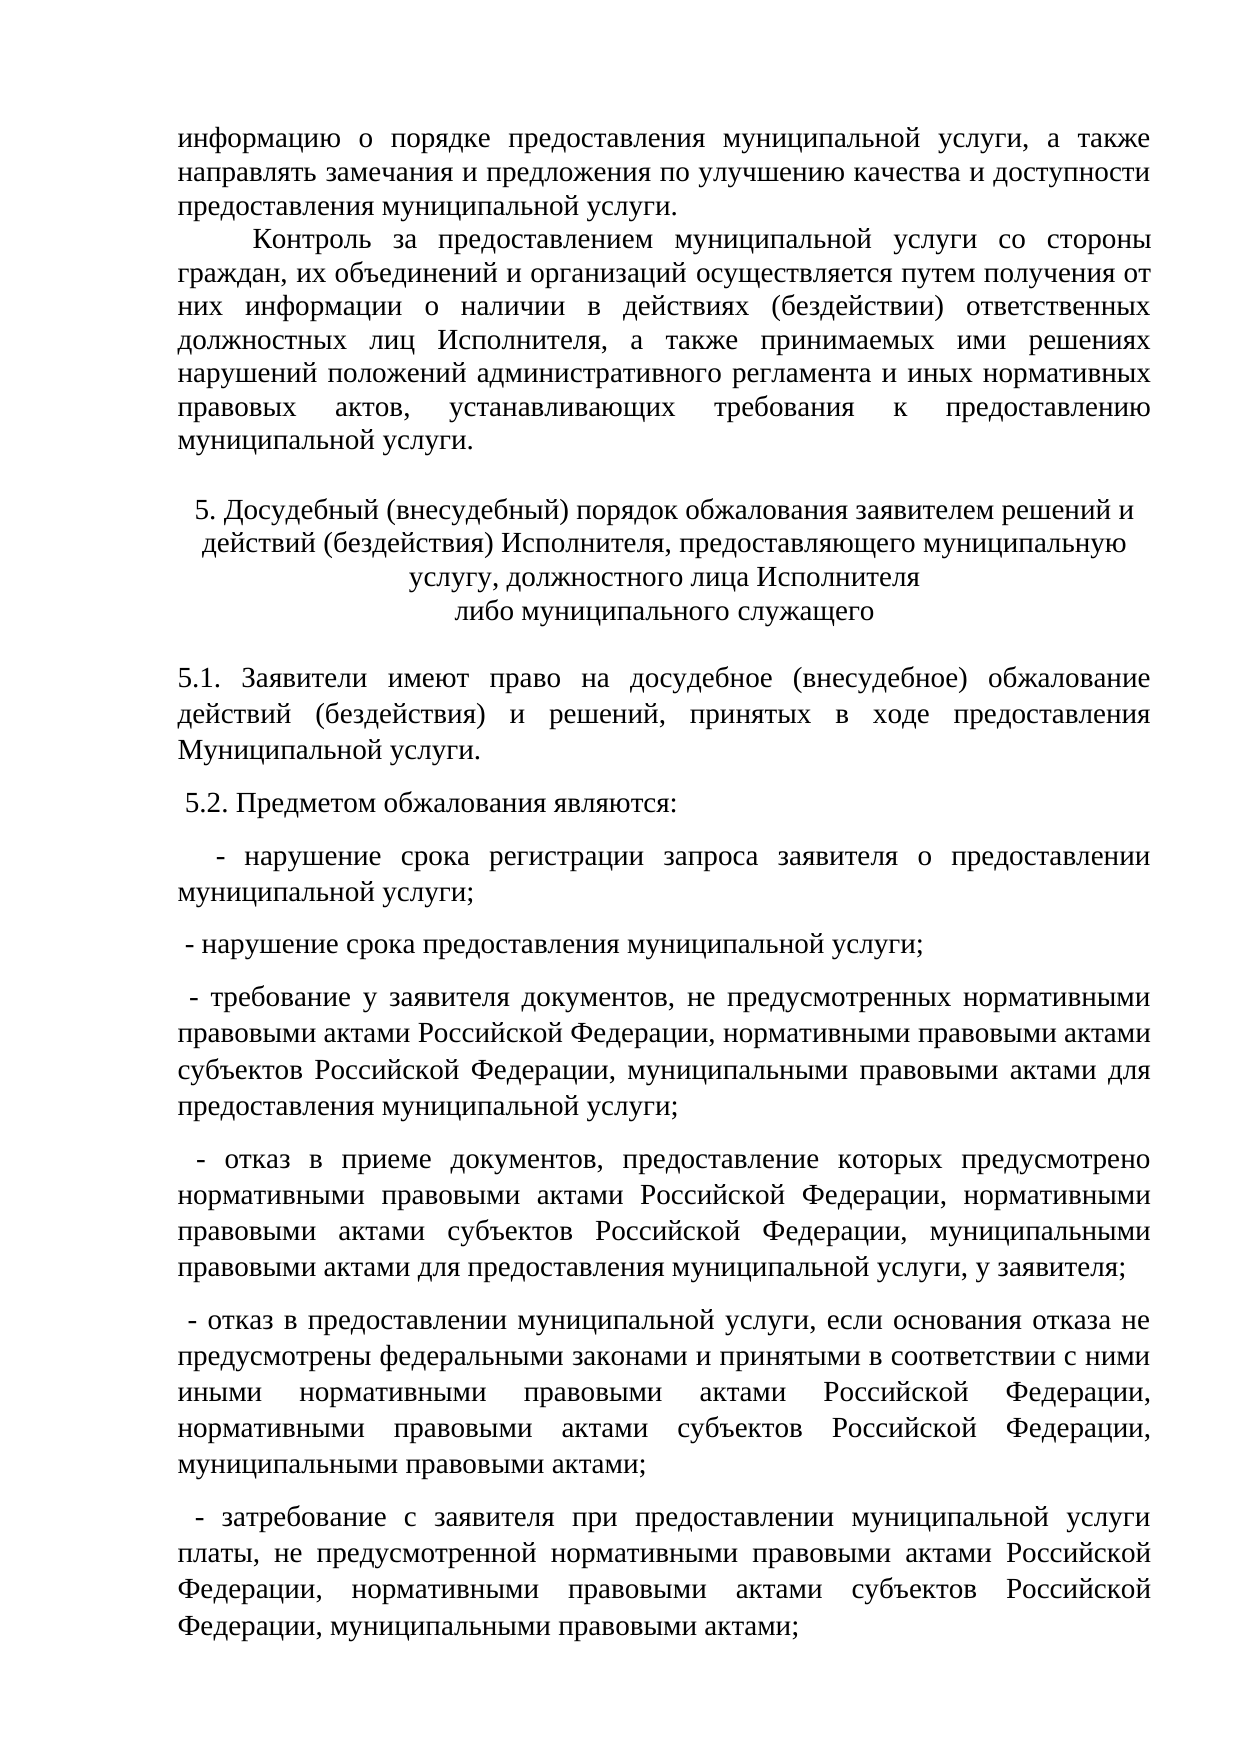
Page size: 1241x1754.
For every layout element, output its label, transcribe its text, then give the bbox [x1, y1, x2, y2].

text - нарушение срока предоставления муниципальной услуги; [177, 927, 1152, 960]
text 5.1. Заявители имеют право на досудебное (внесудебное) обжалование действий (бездействия) и решений, принятых в ходе предоставления Муниципальной услуги. [177, 660, 1152, 766]
text Контроль за предоставлением муниципальной услуги со стороны граждан, их объединений и организаций осуществляется путем получения от них информации о наличии в действиях (бездействии) ответственных должностных лиц Исполнителя, а также принимаемых ими решениях нарушений положений административного регламента и иных нормативных правовых актов, устанавливающих требования к предоставлению муниципальной услуги. [177, 221, 1152, 456]
text - отказ в приеме документов, предоставление которых предусмотрено нормативными правовыми актами Российской Федерации, нормативными правовыми актами субъектов Российской Федерации, муниципальными правовыми актами для предоставления муниципальной услуги, у заявителя; [177, 1141, 1152, 1283]
text - затребование с заявителя при предоставлении муниципальной услуги платы, не предусмотренной нормативными правовыми актами Российской Федерации, нормативными правовыми актами субъектов Российской Федерации, муниципальными правовыми актами; [177, 1499, 1152, 1641]
text 5. Досудебный (внесудебный) порядок обжалования заявителем решений и действий (бездействия) Исполнителя, предоставляющего муниципальную услугу, должностного лица Исполнителя [177, 492, 1152, 593]
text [177, 121, 1152, 221]
text - требование у заявителя документов, не предусмотренных нормативными правовыми актами Российской Федерации, нормативными правовыми актами субъектов Российской Федерации, муниципальными правовыми актами для предоставления муниципальной услуги; [177, 979, 1152, 1121]
text либо муниципального служащего [177, 593, 1152, 626]
text - нарушение срока регистрации запроса заявителя о предоставлении муниципальной услуги; [177, 838, 1152, 907]
text 5.2. Предметом обжалования являются: [177, 785, 1152, 818]
text - отказ в предоставлении муниципальной услуги, если основания отказа не предусмотрены федеральными законами и принятыми в соответствии с ними иными нормативными правовыми актами Российской Федерации, нормативными правовыми актами субъектов Российской Федерации, муниципальными правовыми актами; [177, 1302, 1152, 1480]
